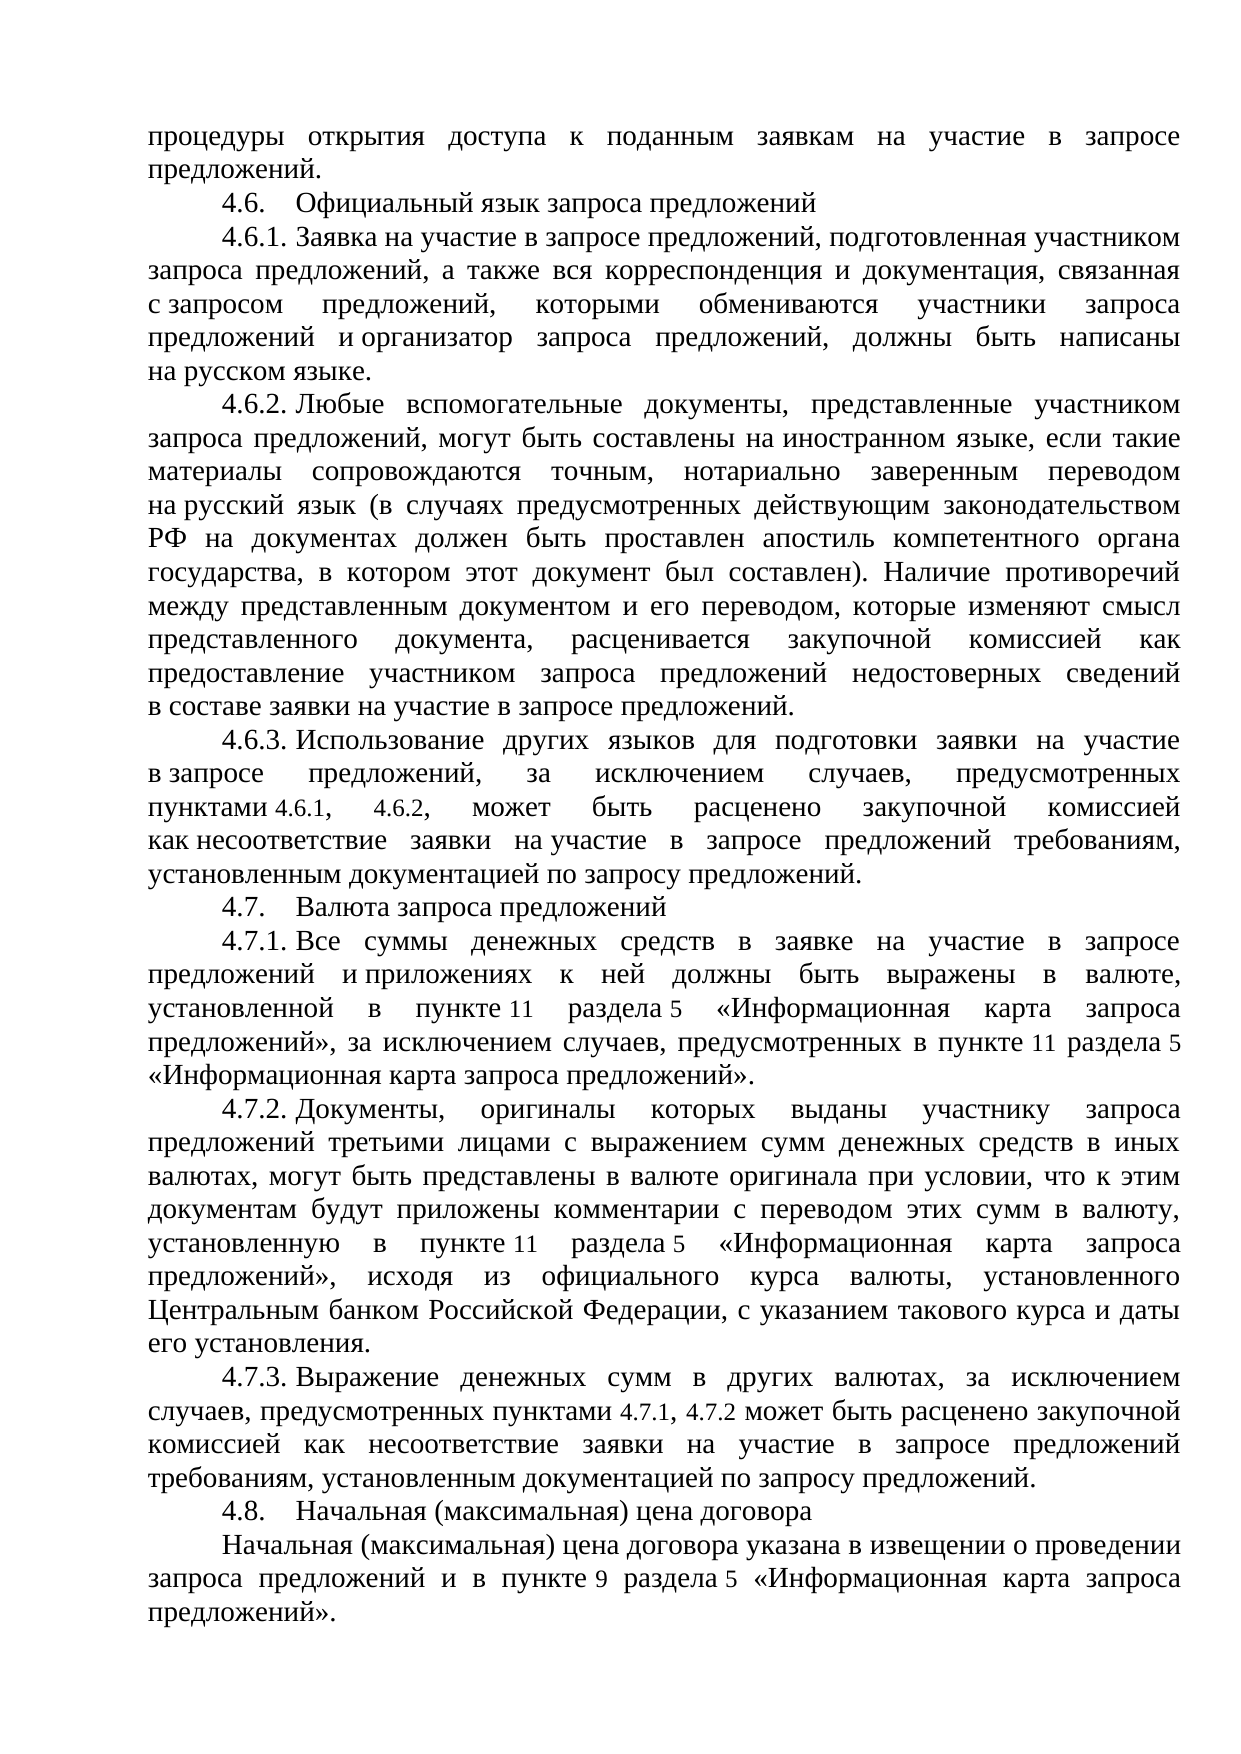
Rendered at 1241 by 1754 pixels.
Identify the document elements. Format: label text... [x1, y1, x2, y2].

subtitle Начальная (максимальная) цена договора [148, 1493, 1181, 1527]
subtitle Официальный язык запроса предложений [148, 185, 1181, 219]
list Документы, оригиналы которых выданы участнику запроса предложений третьими лицами с выражением сумм денежных средств в иных валютах, могут быть представлены в валюте оригинала при условии, что к этим документам будут приложены комментарии с переводом этих сумм в валюту, установленную в пункте 11 раздела 5 «Информационная карта запроса предложений», исходя из официального курса валюты, установленного Центральным банком Российской Федерации, с указанием такового курса и даты его установления. [148, 1091, 1181, 1359]
subtitle Валюта запроса предложений [148, 889, 1181, 923]
list Выражение денежных сумм в других валютах, за исключением случаев, предусмотренных пунктами 4.7.1, 4.7.2 может быть расценено закупочной комиссией как несоответствие заявки на участие в запросе предложений требованиям, установленным документацией по запросу предложений. [148, 1359, 1181, 1493]
list Заявка на участие в запросе предложений, подготовленная участником запроса предложений, а также вся корреспонденция и документация, связанная с запросом предложений, которыми обмениваются участники запроса предложений и организатор запроса предложений, должны быть написаны на русском языке. [148, 219, 1181, 386]
list Любые вспомогательные документы, представленные участником запроса предложений, могут быть составлены на иностранном языке, если такие материалы сопровождаются точным, нотариально заверенным переводом на русский язык (в случаях предусмотренных действующим законодательством РФ на документах должен быть проставлен апостиль компетентного органа государства, в котором этот документ был составлен). Наличие противоречий между представленным документом и его переводом, которые изменяют смысл представленного документа, расценивается закупочной комиссией как предоставление участником запроса предложений недостоверных сведений в составе заявки на участие в запросе предложений. [148, 386, 1181, 722]
list Использование других языков для подготовки заявки на участие в запросе предложений, за исключением случаев, предусмотренных пунктами 4.6.1, 4.6.2, может быть расценено закупочной комиссией как несоответствие заявки на участие в запросе предложений требованиям, установленным документацией по запросу предложений. [148, 722, 1181, 889]
text Начальная (максимальная) цена договора указана в извещении о проведении запроса предложений и в пункте 9 раздела 5 «Информационная карта запроса предложений». [148, 1527, 1181, 1627]
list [148, 118, 1181, 185]
list Все суммы денежных средств в заявке на участие в запросе предложений и приложениях к ней должны быть выражены в валюте, установленной в пункте 11 раздела 5 «Информационная карта запроса предложений», за исключением случаев, предусмотренных в пункте 11 раздела 5 «Информационная карта запроса предложений». [148, 923, 1181, 1091]
